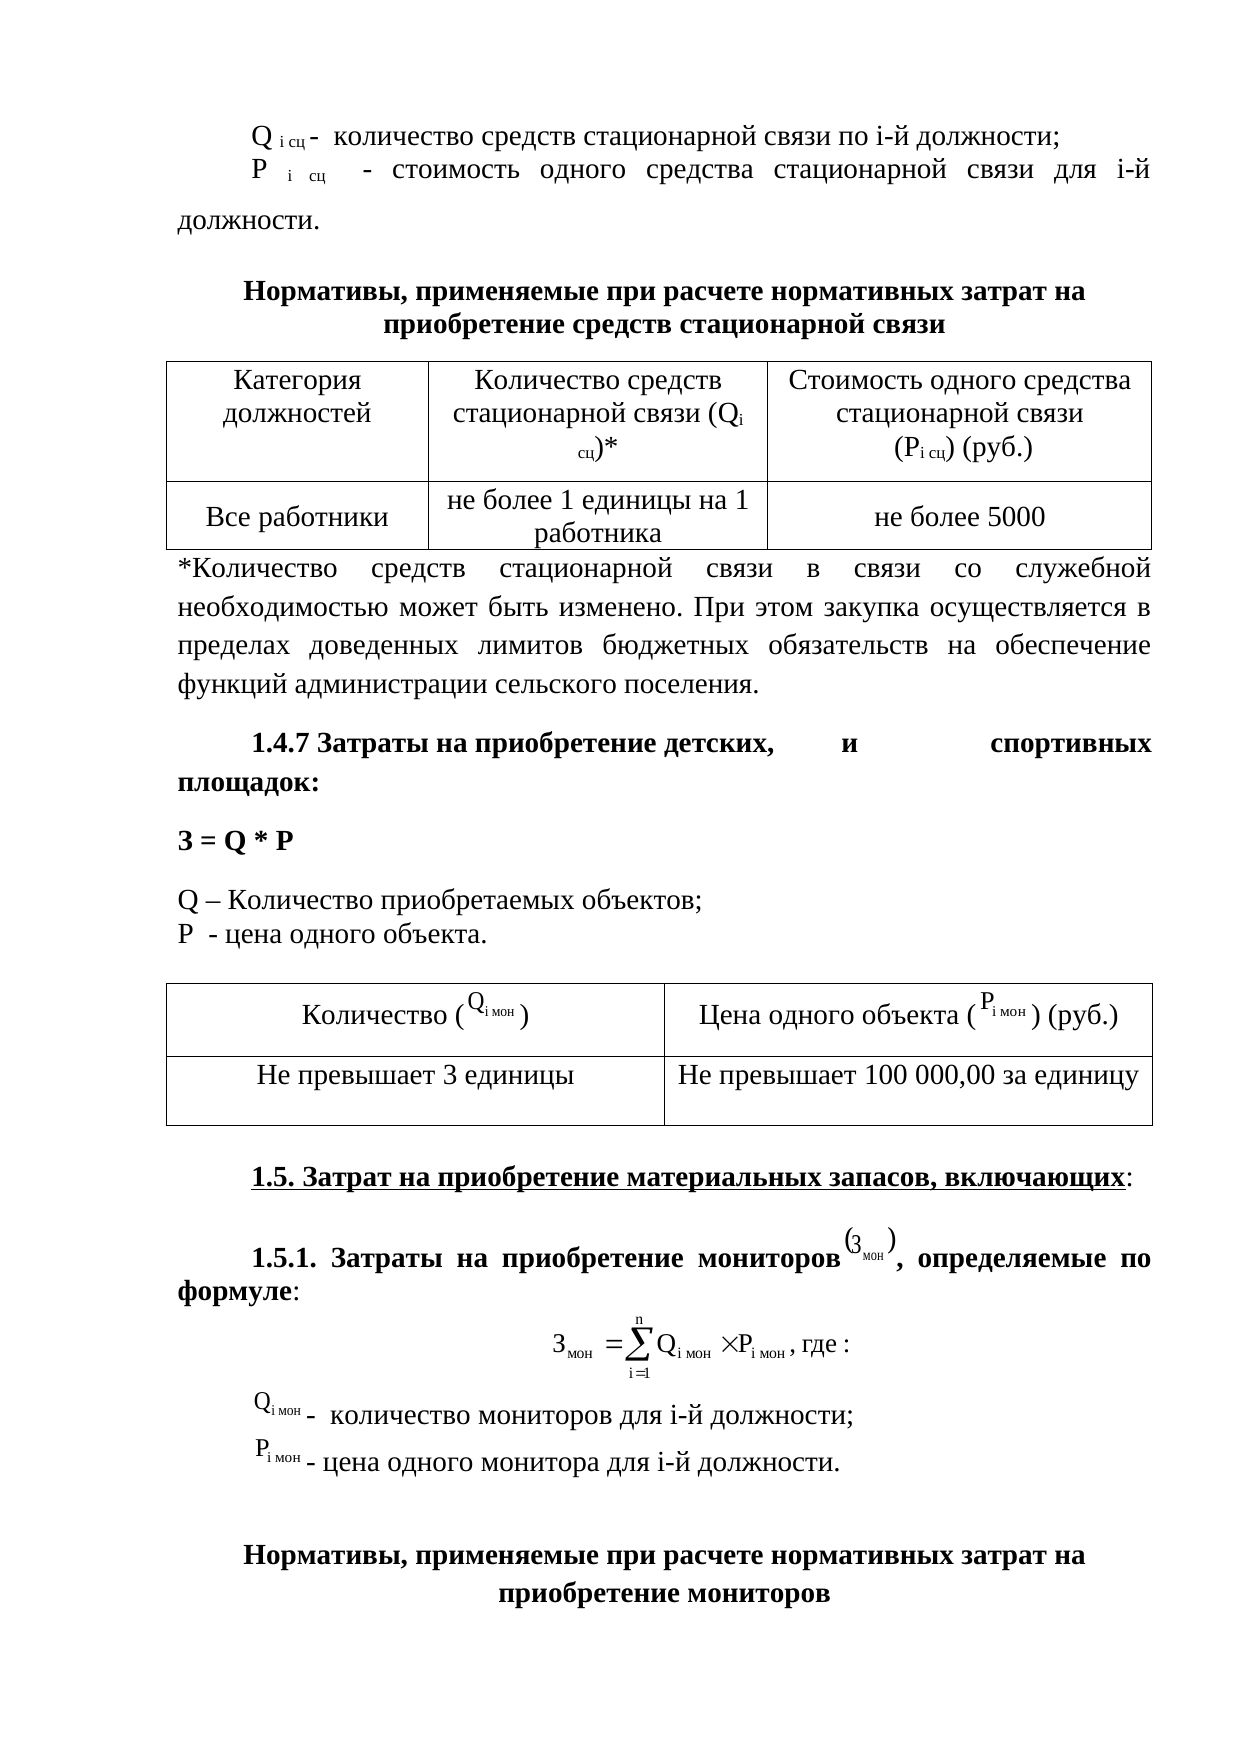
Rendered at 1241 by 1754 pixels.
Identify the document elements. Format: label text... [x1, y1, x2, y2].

text - количество мониторов для i-й должности; [177, 1384, 1152, 1431]
text Q – Количество приобретаемых объектов; [177, 882, 1152, 916]
table_cell не более 1 единицы на 1 работника [429, 482, 767, 549]
text 1.5.1. Затраты на приобретение мониторов, определяемые по формуле: [177, 1227, 1152, 1307]
table_cell не более 5000 [768, 482, 1151, 549]
table_cell Все работники [167, 482, 428, 549]
text 1.5. Затрат на приобретение материальных запасов, включающих: [177, 1159, 1152, 1193]
table_header Категория должностей [167, 362, 428, 481]
table_header Стоимость одного средства стационарной связи (Pi сц) (руб.) [768, 362, 1151, 481]
table_cell Не превышает 3 единицы [167, 1057, 664, 1125]
table_header Цена одного объекта () (руб.) [665, 984, 1152, 1056]
text Нормативы, применяемые при расчете нормативных затрат на приобретение средств стационарной связи [177, 273, 1152, 340]
text - цена одного монитора для i-й должности. [177, 1431, 1152, 1477]
text 1.4.7 Затраты на приобретение детских, и спортивных площадок: [177, 725, 1152, 797]
text Q i cц - количество средств стационарной связи по i-й должности; [177, 118, 1152, 152]
table_header Количество () [167, 984, 664, 1056]
table_header Количество средств стационарной связи (Qi сц)* [429, 362, 767, 481]
text З = Q * P [177, 823, 1152, 857]
text P i сц - стоимость одного средства стационарной связи для i-й должности. [177, 152, 1152, 236]
table_cell Не превышает 100 000,00 за единицу [665, 1057, 1152, 1125]
text Нормативы, применяемые при расчете нормативных затрат на приобретение мониторов [177, 1537, 1152, 1609]
text P - цена одного объекта. [177, 916, 1152, 949]
text *Количество средств стационарной связи в связи со служебной необходимостью может быть изменено. При этом закупка осуществляется в пределах доведенных лимитов бюджетных обязательств на обеспечение функций администрации сельского поселения. [177, 550, 1152, 699]
